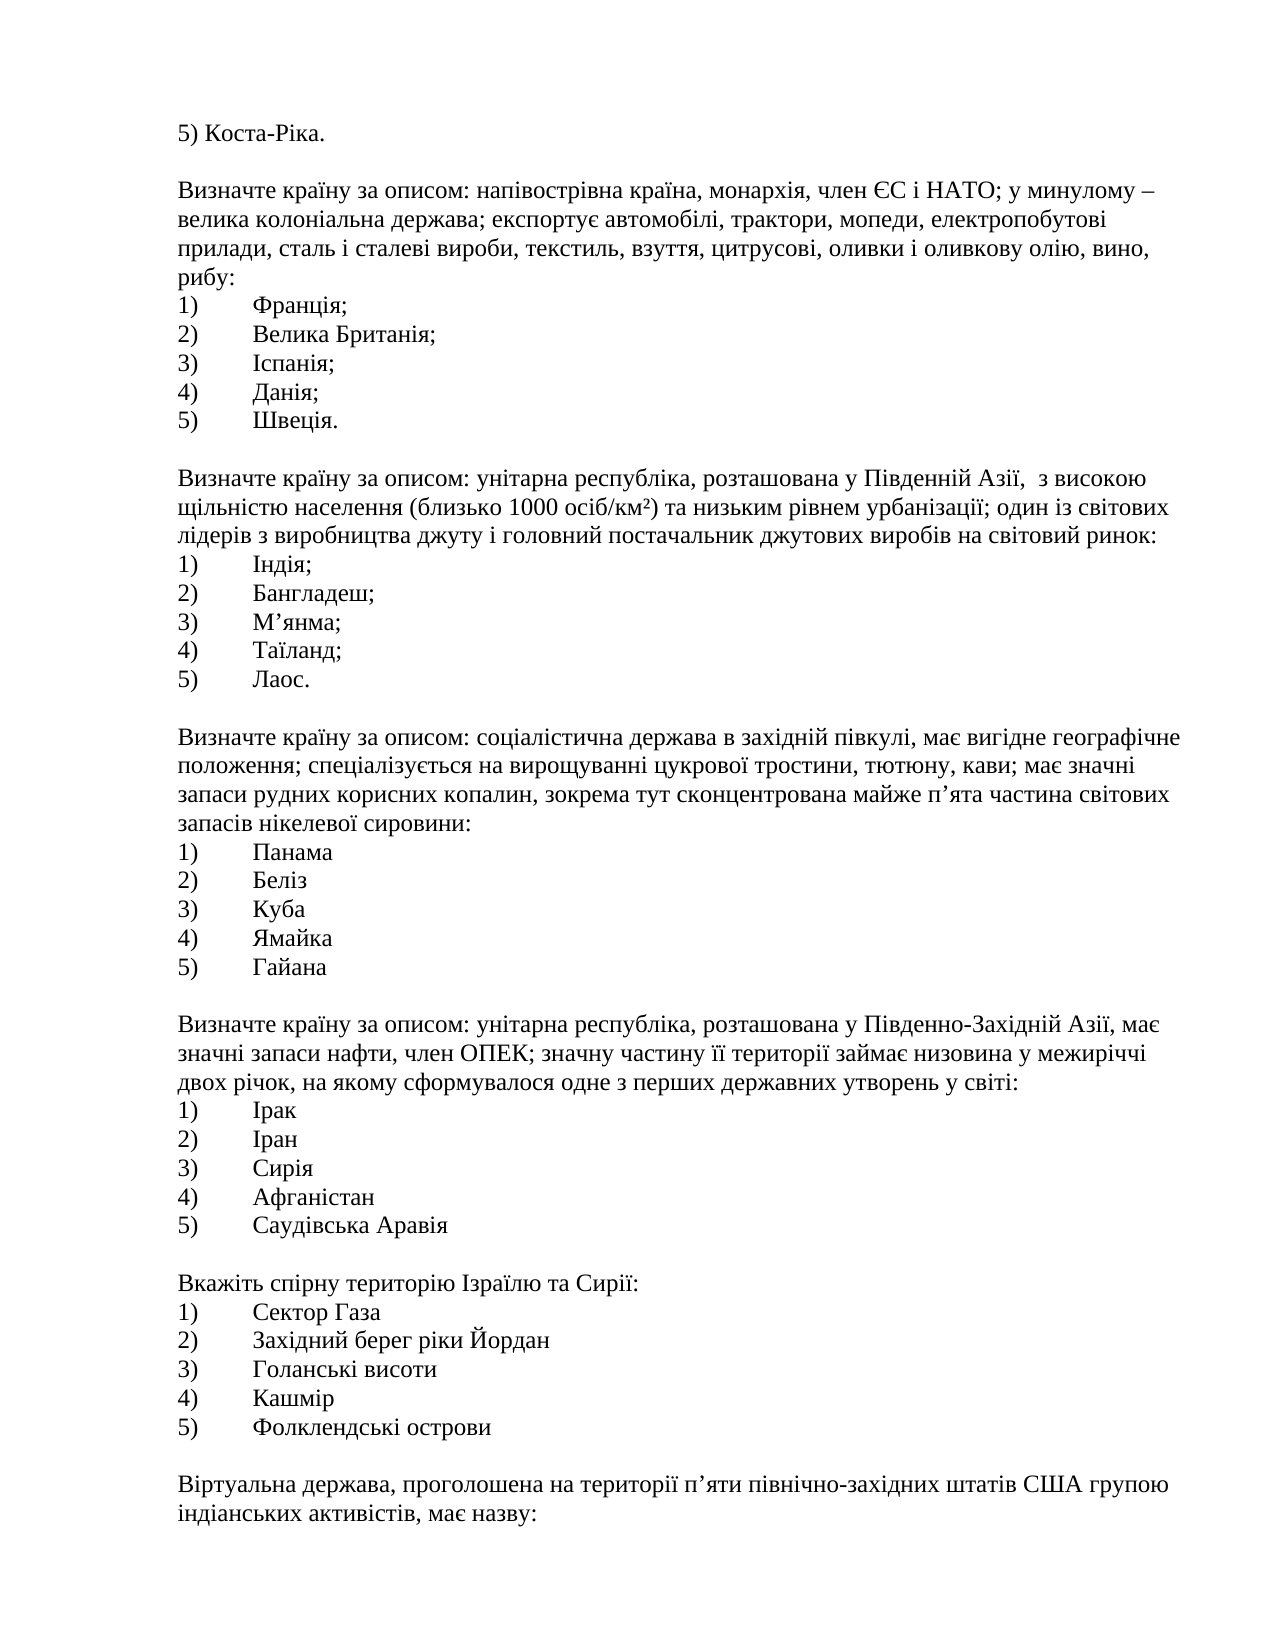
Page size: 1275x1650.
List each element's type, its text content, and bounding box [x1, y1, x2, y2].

text 5) Лаос. [177, 664, 1186, 693]
text 5) Гайана [177, 952, 1186, 981]
text 4) Таїланд; [177, 636, 1186, 664]
text 1) Франція; [177, 291, 1186, 319]
text Визначте країну за описом: унітарна республіка, розташована у Південно-Західній Азії, має значні запаси нафти, член ОПЕК; значну частину її території займає низовина у межиріччі двох річок, на якому сформувалося одне з перших державних утворень у світі: [177, 1009, 1186, 1096]
text 4) Данія; [177, 377, 1186, 406]
text 3) Іспанія; [177, 348, 1186, 377]
text 4) Ямайка [177, 923, 1186, 952]
text 5) Коста-Ріка. [177, 118, 1186, 147]
text 5) Фолклендські острови [177, 1412, 1186, 1441]
text 2) Велика Британія; [177, 319, 1186, 348]
text Вкажіть спірну територію Ізраїлю та Сирії: [177, 1268, 1186, 1297]
text 5) Швеція. [177, 406, 1186, 434]
text Визначте країну за описом: соціалістична держава в західній півкулі, має вигідне географічне положення; спеціалізується на вирощуванні цукрової тростини, тютюну, кави; має значні запаси рудних корисних копалин, зокрема тут сконцентрована майже п’ята частина світових запасів нікелевої сировини: [177, 722, 1186, 837]
text 2) Бангладеш; [177, 578, 1186, 607]
text 5) Саудівська Аравія [177, 1211, 1186, 1239]
text 1) Панама [177, 837, 1186, 866]
text 4) Кашмір [177, 1383, 1186, 1412]
text 4) Афганістан [177, 1182, 1186, 1211]
text 2) Західний берег ріки Йордан [177, 1326, 1186, 1354]
text 3) Голанські висоти [177, 1354, 1186, 1383]
text Визначте країну за описом: напівострівна країна, монархія, член ЄС і НАТО; у минулому – велика колоніальна держава; експортує автомобілі, трактори, мопеди, електропобутові прилади, сталь і сталеві вироби, текстиль, взуття, цитрусові, оливки і оливкову олію, вино, рибу: [177, 176, 1186, 291]
text 3) М’янма; [177, 607, 1186, 636]
text 3) Сирія [177, 1153, 1186, 1182]
text Визначте країну за описом: унітарна республіка, розташована у Південній Азії, з високою щільністю населення (близько 1000 осіб/км²) та низьким рівнем урбанізації; один із світових лідерів з виробництва джуту і головний постачальник джутових виробів на світовий ринок: [177, 463, 1186, 549]
text Віртуальна держава, проголошена на території п’яти північно-західних штатів США групою індіанських активістів, має назву: [177, 1469, 1186, 1527]
text 1) Індія; [177, 549, 1186, 578]
text 2) Іран [177, 1124, 1186, 1153]
text 1) Сектор Газа [177, 1297, 1186, 1326]
text 1) Ірак [177, 1096, 1186, 1124]
text 3) Куба [177, 894, 1186, 923]
text 2) Беліз [177, 866, 1186, 894]
